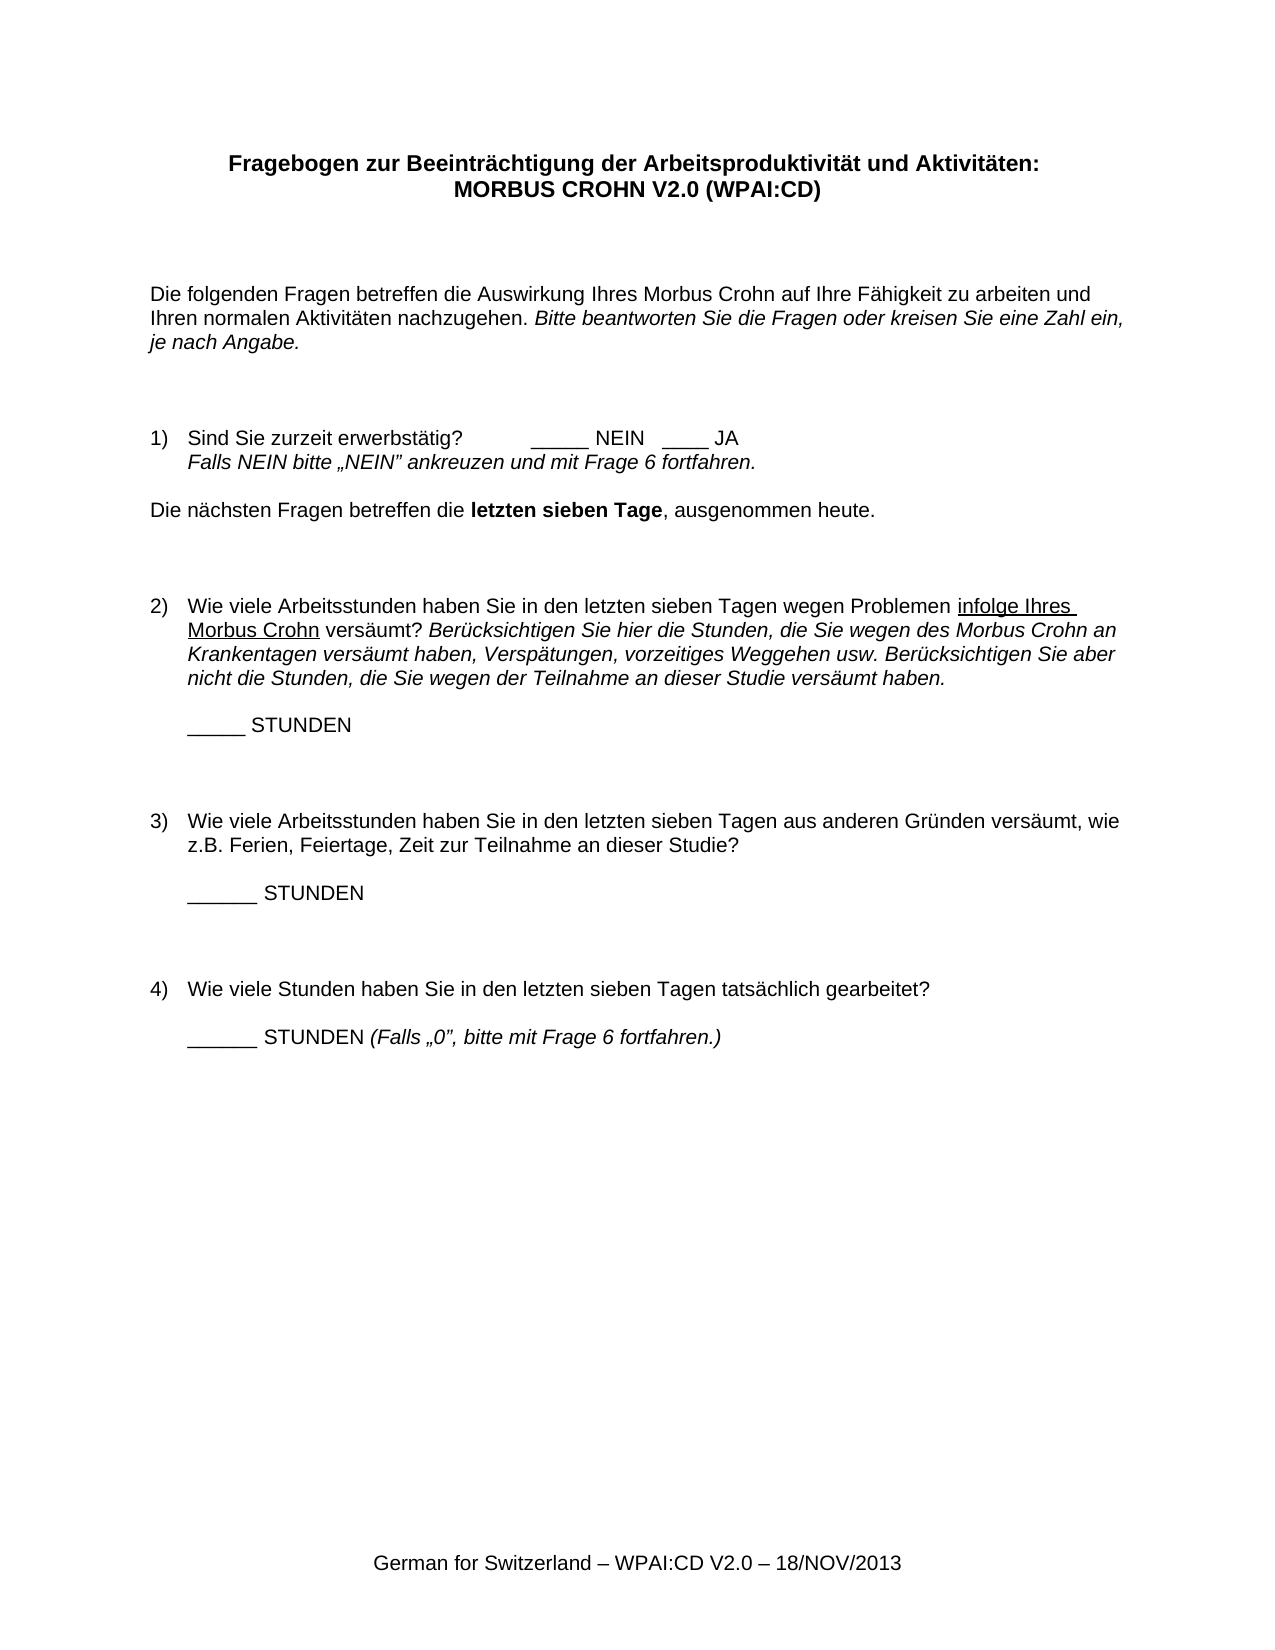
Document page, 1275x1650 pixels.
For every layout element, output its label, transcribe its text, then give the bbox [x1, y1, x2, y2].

text Die folgenden Fragen betreffen die Auswirkung Ihres Morbus Crohn auf Ihre Fähigkeit zu arbeiten und Ihren normalen Aktivitäten nachzugehen. Bitte beantworten Sie die Fragen oder kreisen Sie eine Zahl ein, je nach Angabe. [150, 282, 1125, 354]
text Falls NEIN bitte „NEIN” ankreuzen und mit Frage 6 fortfahren. [187, 449, 1125, 473]
text Fragebogen zur Beeinträchtigung der Arbeitsproduktivität und Aktivitäten: MORBUS CROHN V2.0 (WPAI:CD) [150, 150, 1125, 203]
text Die nächsten Fragen betreffen die letzten sieben Tage, ausgenommen heute. [150, 497, 1125, 521]
text 3) Wie viele Arbeitsstunden haben Sie in den letzten sieben Tagen aus anderen Gründen versäumt, wie z.B. Ferien, Feiertage, Zeit zur Teilnahme an dieser Studie? [150, 809, 1125, 857]
text 4) Wie viele Stunden haben Sie in den letzten sieben Tagen tatsächlich gearbeitet? [150, 977, 1125, 1001]
text _____ STUNDEN [150, 713, 1125, 737]
text 1) Sind Sie zurzeit erwerbstätig? _____ NEIN ____ JA [150, 426, 1125, 449]
text 2) Wie viele Arbeitsstunden haben Sie in den letzten sieben Tagen wegen Problemen infolge Ihres Morbus Crohn versäumt? Berücksichtigen Sie hier die Stunden, die Sie wegen des Morbus Crohn an Krankentagen versäumt haben, Verspätungen, vorzeitiges Weggehen usw. Berücksichtigen Sie aber nicht die Stunden, die Sie wegen der Teilnahme an dieser Studie versäumt haben. [150, 593, 1125, 689]
text ______ STUNDEN (Falls „0”, bitte mit Frage 6 fortfahren.) [150, 1025, 1125, 1049]
text ______ STUNDEN [150, 881, 1125, 905]
